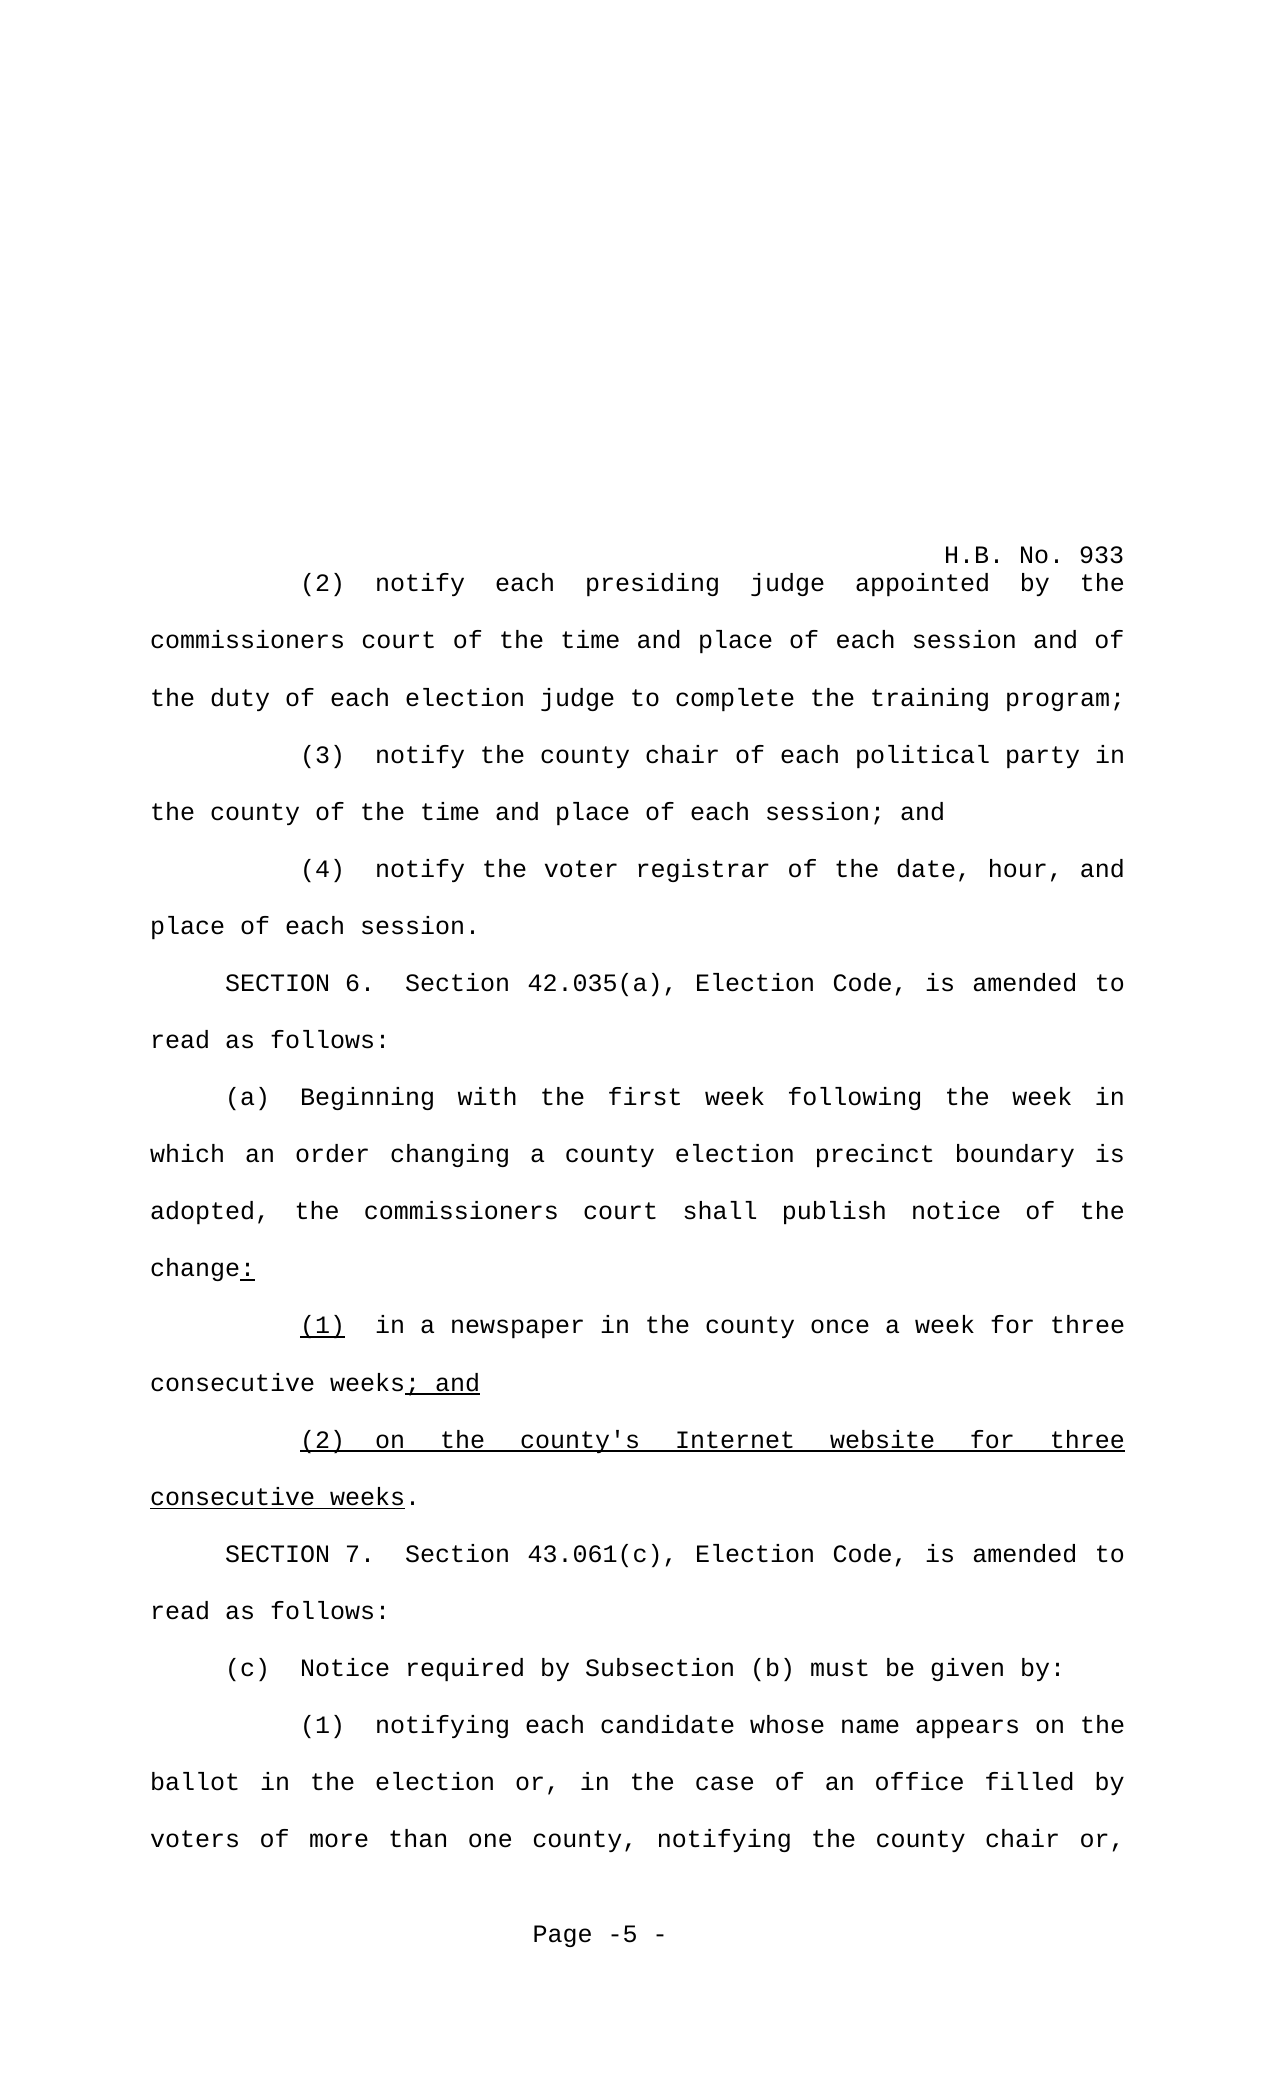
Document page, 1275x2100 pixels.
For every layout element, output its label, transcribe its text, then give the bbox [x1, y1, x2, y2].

text (c) Notice required by Subsection (b) must be given by: [150, 1655, 1125, 1684]
text SECTION 7. Section 43.061(c), Election Code, is amended to read as follows: [150, 1541, 1125, 1627]
text (1) in a newspaper in the county once a week for three consecutive weeks; and [150, 1313, 1125, 1398]
text (4) notify the voter registrar of the date, hour, and place of each session. [150, 856, 1125, 942]
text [150, 1712, 1125, 1855]
text (3) notify the county chair of each political party in the county of the time and place of each session; and [150, 742, 1125, 828]
text (2) on the county's Internet website for three consecutive weeks. [150, 1427, 1125, 1513]
text (2) notify each presiding judge appointed by the commissioners court of the time and place of each session and of the duty of each election judge to complete the training program; [150, 571, 1125, 713]
text (a) Beginning with the first week following the week in which an order changing a county election precinct boundary is adopted, the commissioners court shall publish notice of the change: [150, 1084, 1125, 1284]
text SECTION 6. Section 42.035(a), Election Code, is amended to read as follows: [150, 970, 1125, 1056]
